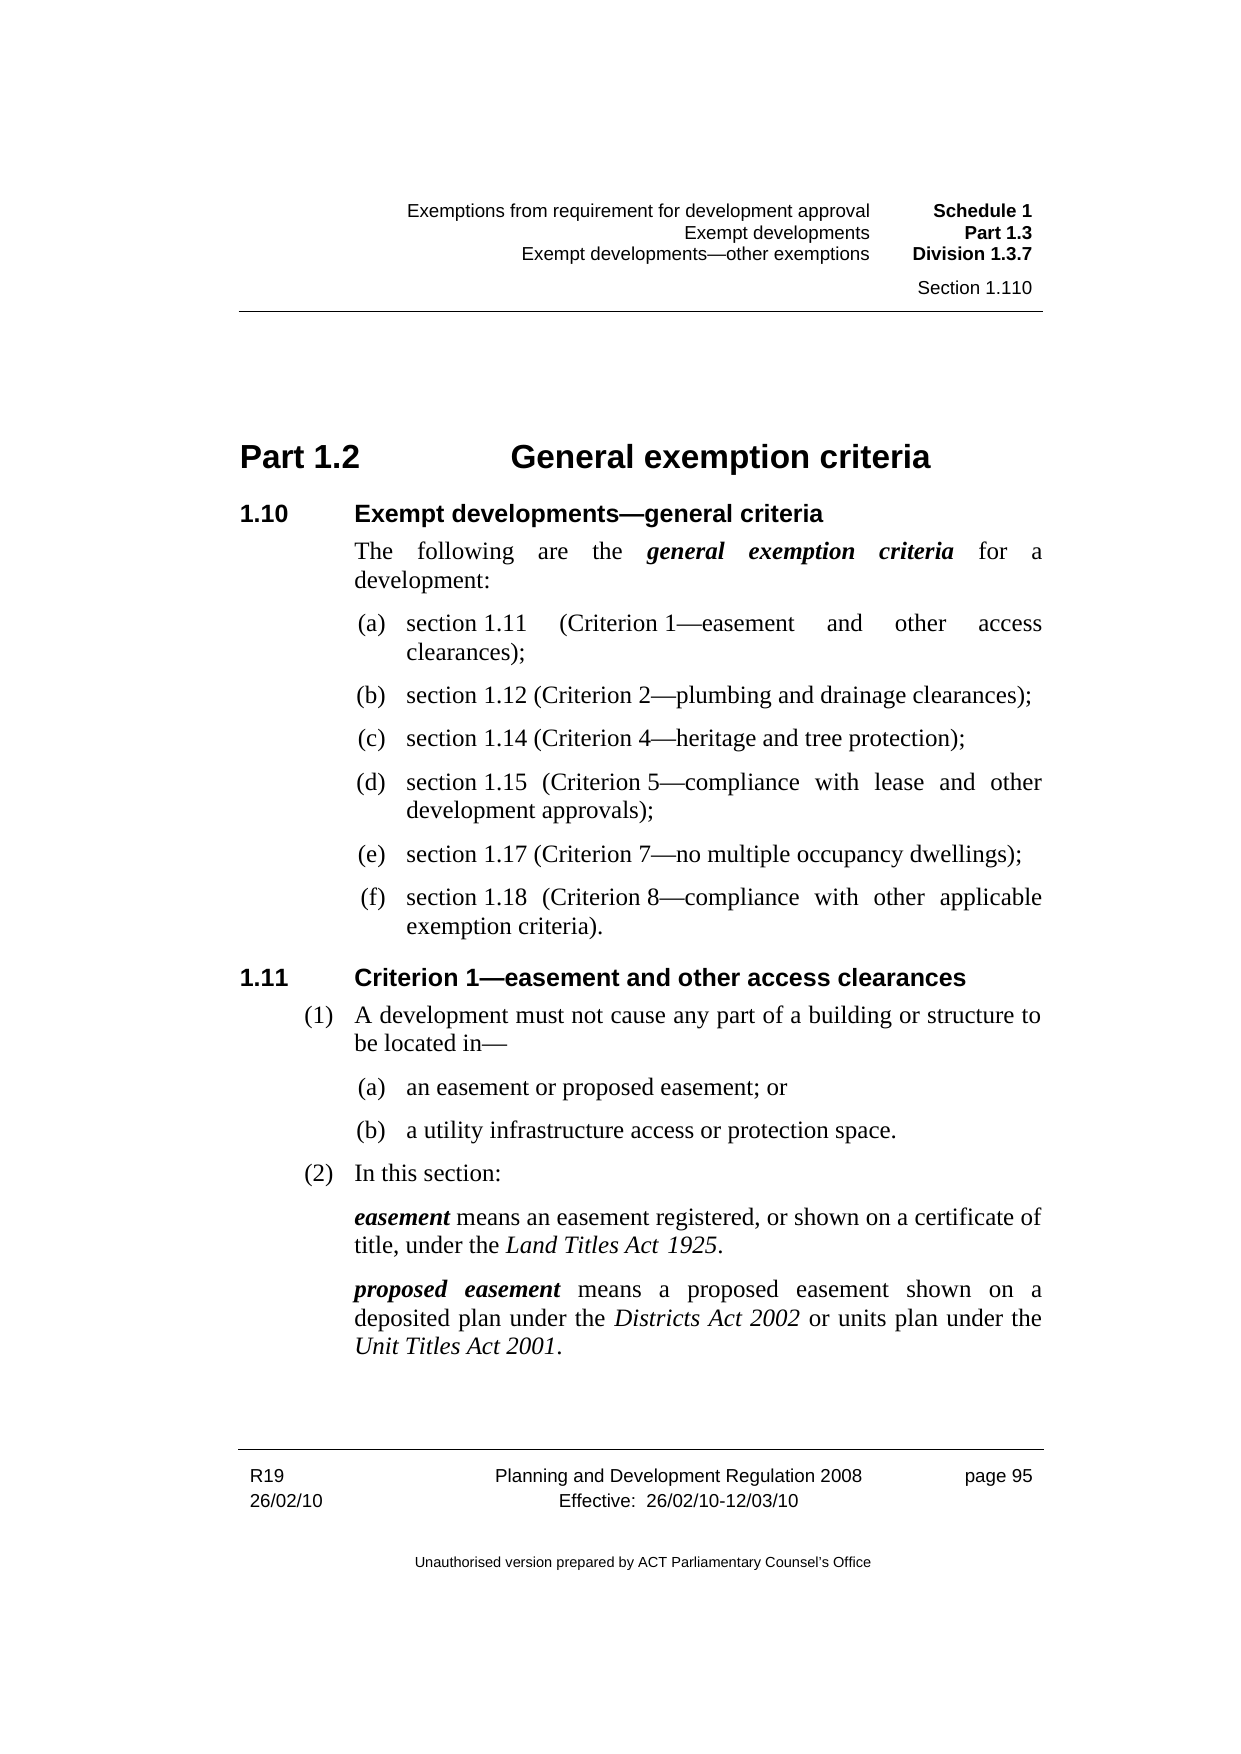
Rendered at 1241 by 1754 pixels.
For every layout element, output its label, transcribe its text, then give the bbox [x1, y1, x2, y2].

text The following are the general exemption criteria for a development: [354, 536, 1042, 593]
subtitle 1.11 Criterion 1—easement and other access clearances [239, 963, 1042, 991]
text Part 1.2 General exemption criteria [239, 437, 1042, 476]
text easement means an easement registered, or shown on a certificate of title, under the Land Titles Act 1925. [354, 1202, 1042, 1259]
text (d) section 1.15 (Criterion 5—compliance with lease and other development approvals); [239, 767, 1042, 824]
text (1) A development must not cause any part of a building or structure to be located in— [239, 1000, 1042, 1057]
text (b) section 1.12 (Criterion 2—plumbing and drainage clearances); [239, 680, 1042, 709]
text (a) section 1.11 (Criterion 1—easement and other access clearances); [239, 608, 1042, 666]
text (f) section 1.18 (Criterion 8—compliance with other applicable exemption criteria). [239, 882, 1042, 940]
text (e) section 1.17 (Criterion 7—no multiple occupancy dwellings); [239, 839, 1042, 868]
text (a) an easement or proposed easement; or [239, 1072, 1042, 1101]
text proposed easement means a proposed easement shown on a deposited plan under the Districts Act 2002 or units plan under the Unit Titles Act 2001. [354, 1274, 1042, 1360]
text (b) a utility infrastructure access or protection space. [239, 1115, 1042, 1144]
text (2) In this section: [239, 1158, 1042, 1187]
text (c) section 1.14 (Criterion 4—heritage and tree protection); [239, 723, 1042, 752]
subtitle 1.10 Exempt developments—general criteria [239, 499, 1042, 528]
